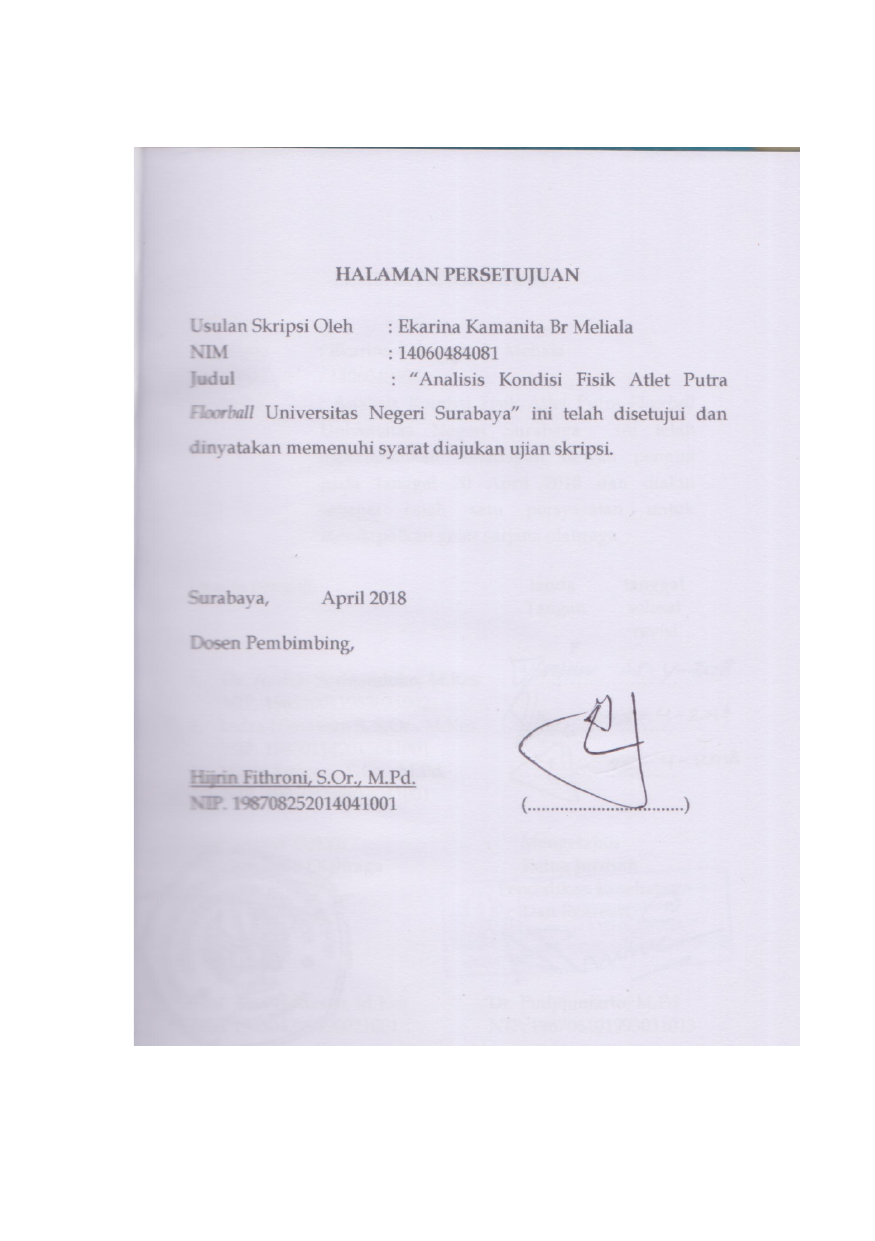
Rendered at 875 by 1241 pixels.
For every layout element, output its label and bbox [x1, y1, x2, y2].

picture [133, 147, 800, 1046]
